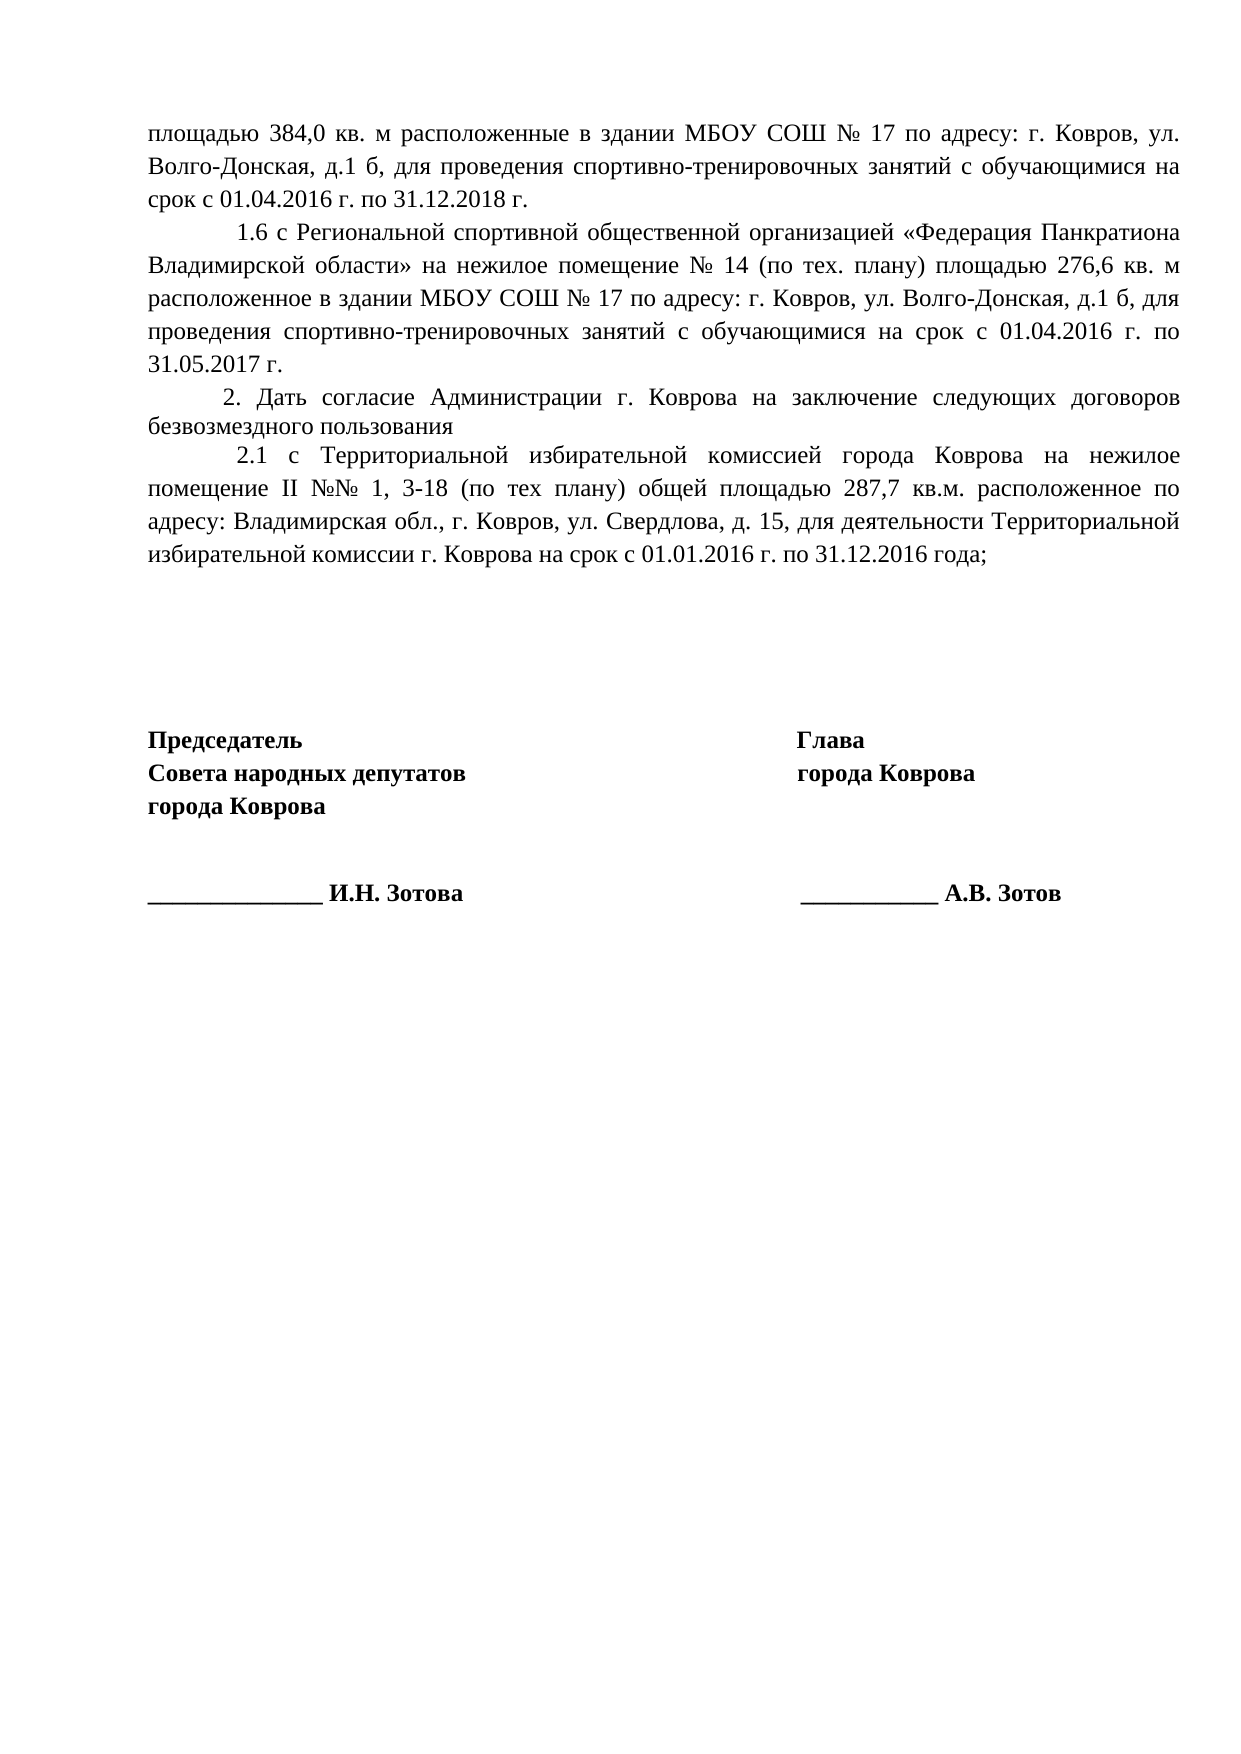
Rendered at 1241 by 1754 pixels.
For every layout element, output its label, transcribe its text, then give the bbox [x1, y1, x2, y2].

text ______________ И.Н. Зотова ___________ А.В. Зотов [148, 878, 1181, 906]
text 2. Дать согласие Администрации г. Коврова на заключение следующих договоров безвозмездного пользования [148, 382, 1181, 440]
text Председатель Глава [148, 725, 1181, 753]
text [148, 118, 1181, 213]
text 2.1 с Территориальной избирательной комиссией города Коврова на нежилое помещение II №№ 1, 3-18 (по тех плану) общей площадью 287,7 кв.м. расположенное по адресу: Владимирская обл., г. Ковров, ул. Свердлова, д. 15, для деятельности Территориальной избирательной комиссии г. Коврова на срок с 01.01.2016 г. по 31.12.2016 года; [148, 440, 1181, 568]
text 1.6 с Региональной спортивной общественной организацией «Федерация Панкратиона Владимирской области» на нежилое помещение № 14 (по тех. плану) площадью расположенное в здании МБОУ СОШ № 17 по адресу: г. Ковров, ул. Волго-Донская, д.1 б, для проведения спортивно-тренировочных занятий с обучающимися на срок с 01.04.2016 г. по 31.05.2017 г. [148, 217, 1181, 378]
text Совета народных депутатов города Коврова [148, 758, 1181, 787]
text города Коврова [148, 791, 1181, 819]
